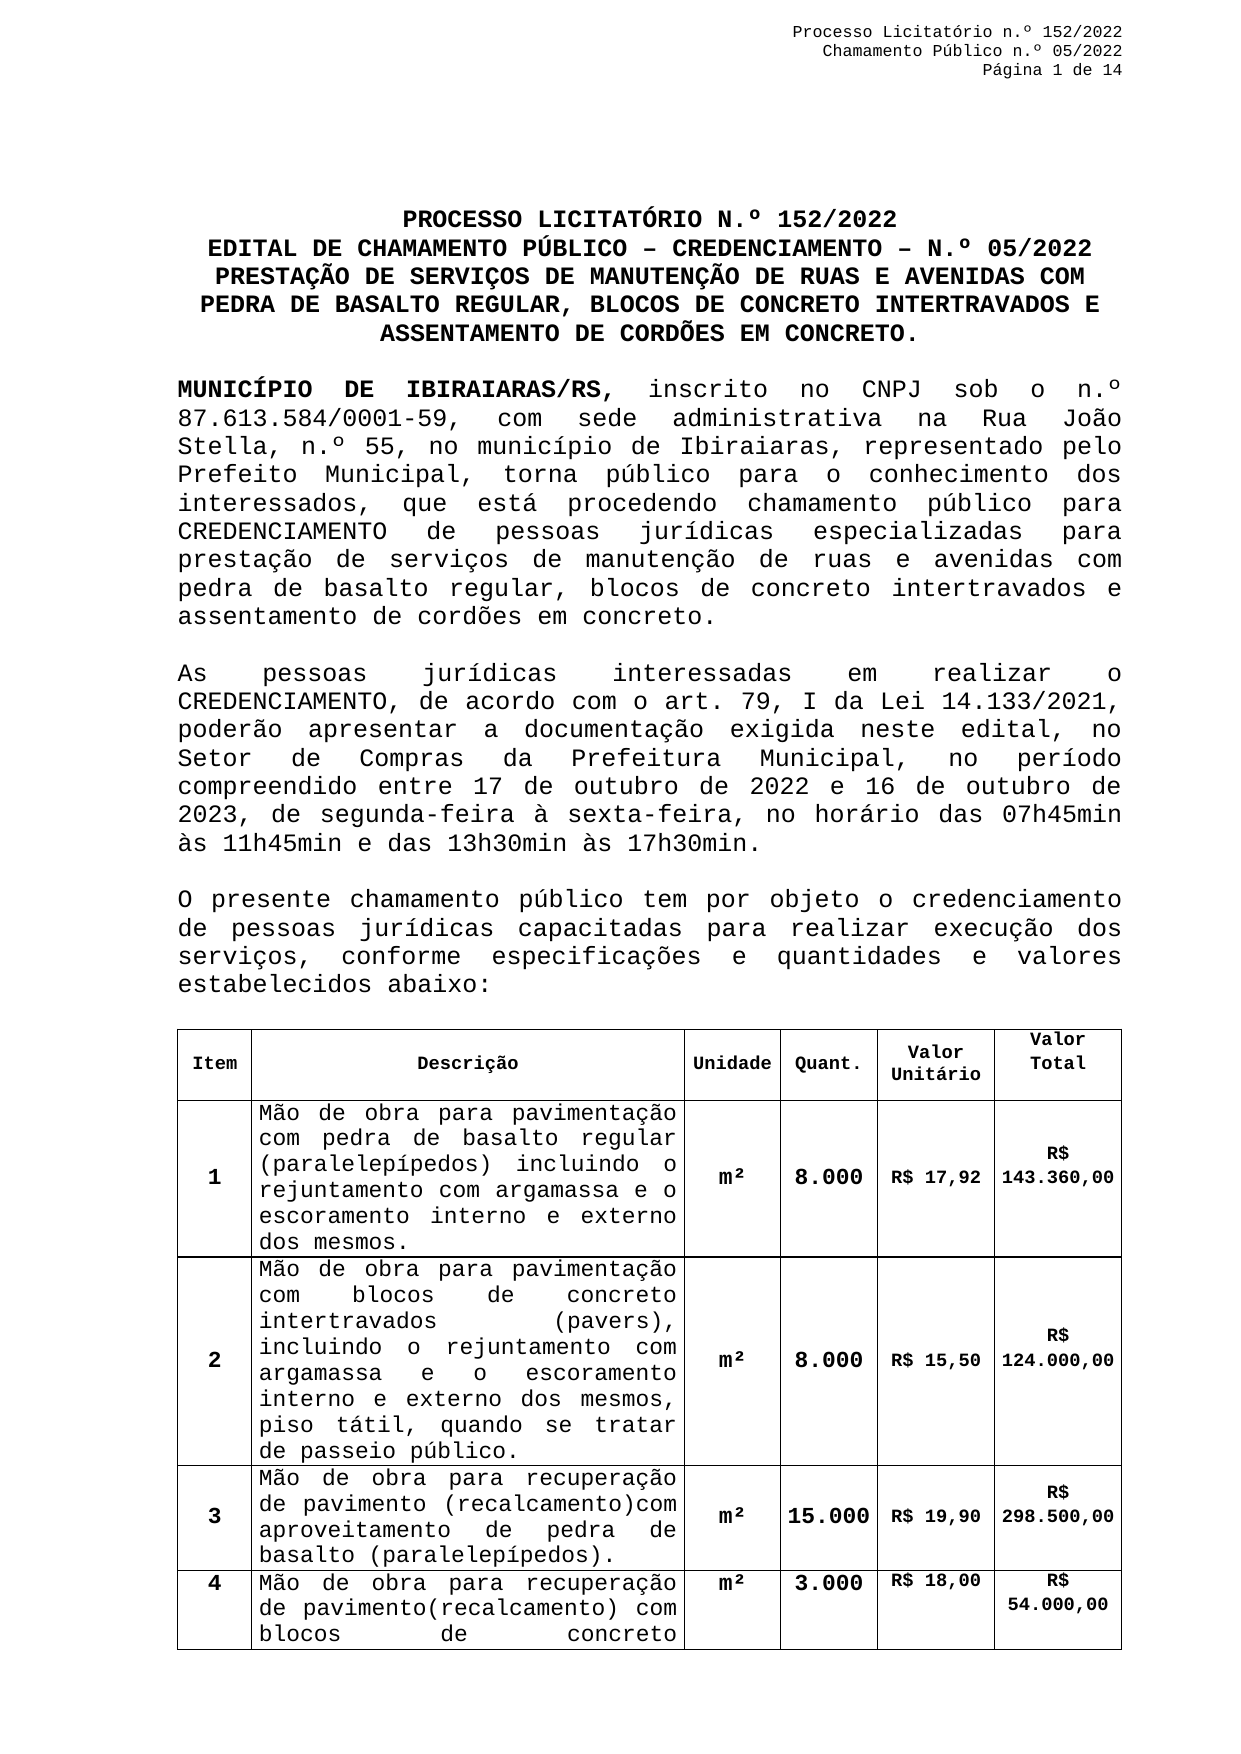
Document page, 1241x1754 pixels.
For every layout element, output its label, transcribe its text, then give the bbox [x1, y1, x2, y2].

table_cell R$ 17,92 [878, 1101, 994, 1256]
table_cell m² [685, 1571, 780, 1649]
table_header Item [178, 1030, 251, 1100]
table_header Quant. [781, 1030, 877, 1100]
table_header Unidade [685, 1030, 780, 1100]
table_cell Mão de obra para pavimentação com pedra de basalto regular (paralelepípedos) incluindo o rejuntamento com argamassa e o escoramento interno e externo dos mesmos. [252, 1101, 684, 1256]
table_cell m² [685, 1101, 780, 1256]
table_cell R$ 18,00 [878, 1571, 994, 1649]
table_cell R$ 298.500,00 [995, 1466, 1121, 1570]
table_cell R$ 19,90 [878, 1466, 994, 1570]
table_cell 15.000 [781, 1466, 877, 1570]
text PROCESSO LICITATÓRIO N.º 152/2022 [177, 207, 1122, 235]
text O presente chamamento público tem por objeto o credenciamento de pessoas jurídicas capacitadas para realizar execução dos serviços, conforme especificações e quantidades e valores estabelecidos abaixo: [177, 887, 1122, 1000]
text EDITAL DE CHAMAMENTO PÚBLICO – CREDENCIAMENTO – N.º 05/2022 [177, 235, 1122, 263]
table_cell 4 [178, 1571, 251, 1649]
table_cell 3 [178, 1466, 251, 1570]
table_header Valor Unitário [878, 1030, 994, 1100]
table_cell 3.000 [781, 1571, 877, 1649]
table_cell 1 [178, 1101, 251, 1256]
table_header Descrição [252, 1030, 684, 1100]
table_cell R$ 143.360,00 [995, 1101, 1121, 1256]
text PRESTAÇÃO DE SERVIÇOS DE MANUTENÇÃO DE RUAS E AVENIDAS COM PEDRA DE BASALTO REGULAR, BLOCOS DE CONCRETO INTERTRAVADOS E ASSENTAMENTO DE CORDÕES EM CONCRETO. [177, 263, 1122, 348]
text MUNICÍPIO DE IBIRAIARAS/RS, inscrito no CNPJ sob o n.º 87.613.584/0001-59, com sede administrativa na Rua João Stella, n.º 55, no município de Ibiraiaras, representado pelo Prefeito Municipal, torna público para o conhecimento dos interessados, que está procedendo chamamento público para CREDENCIAMENTO de pessoas jurídicas especializadas para prestação de serviços de manutenção de ruas e avenidas com pedra de basalto regular, blocos de concreto intertravados e assentamento de cordões em concreto. [177, 377, 1122, 632]
table_cell m² [685, 1258, 780, 1465]
table_cell Mão de obra para recuperação de pavimento (recalcamento)com aproveitamento de pedra de basalto (paralelepípedos). [252, 1466, 684, 1570]
table_cell R$ 54.000,00 [995, 1571, 1121, 1649]
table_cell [252, 1571, 684, 1649]
table_cell 2 [178, 1258, 251, 1465]
table_cell m² [685, 1466, 780, 1570]
text As pessoas jurídicas interessadas em realizar o CREDENCIAMENTO, de acordo com o art. 79, I da Lei 14.133/2021, poderão apresentar a documentação exigida neste edital, no Setor de Compras da Prefeitura Municipal, no período compreendido entre 17 de outubro de 2022 e 16 de outubro de 2023, de segunda-feira à sexta-feira, no horário das 07h45min às 11h45min e das 13h30min às 17h30min. [177, 660, 1122, 858]
table_cell 8.000 [781, 1101, 877, 1256]
table_cell R$ 15,50 [878, 1258, 994, 1465]
table_cell Mão de obra para pavimentação com blocos de concreto intertravados (pavers), incluindo o rejuntamento com argamassa e o escoramento interno e externo dos mesmos, piso tátil, quando se tratar de passeio público. [252, 1258, 684, 1465]
table_cell R$ 124.000,00 [995, 1258, 1121, 1465]
table_header Valor Total [995, 1030, 1121, 1100]
table_cell 8.000 [781, 1258, 877, 1465]
